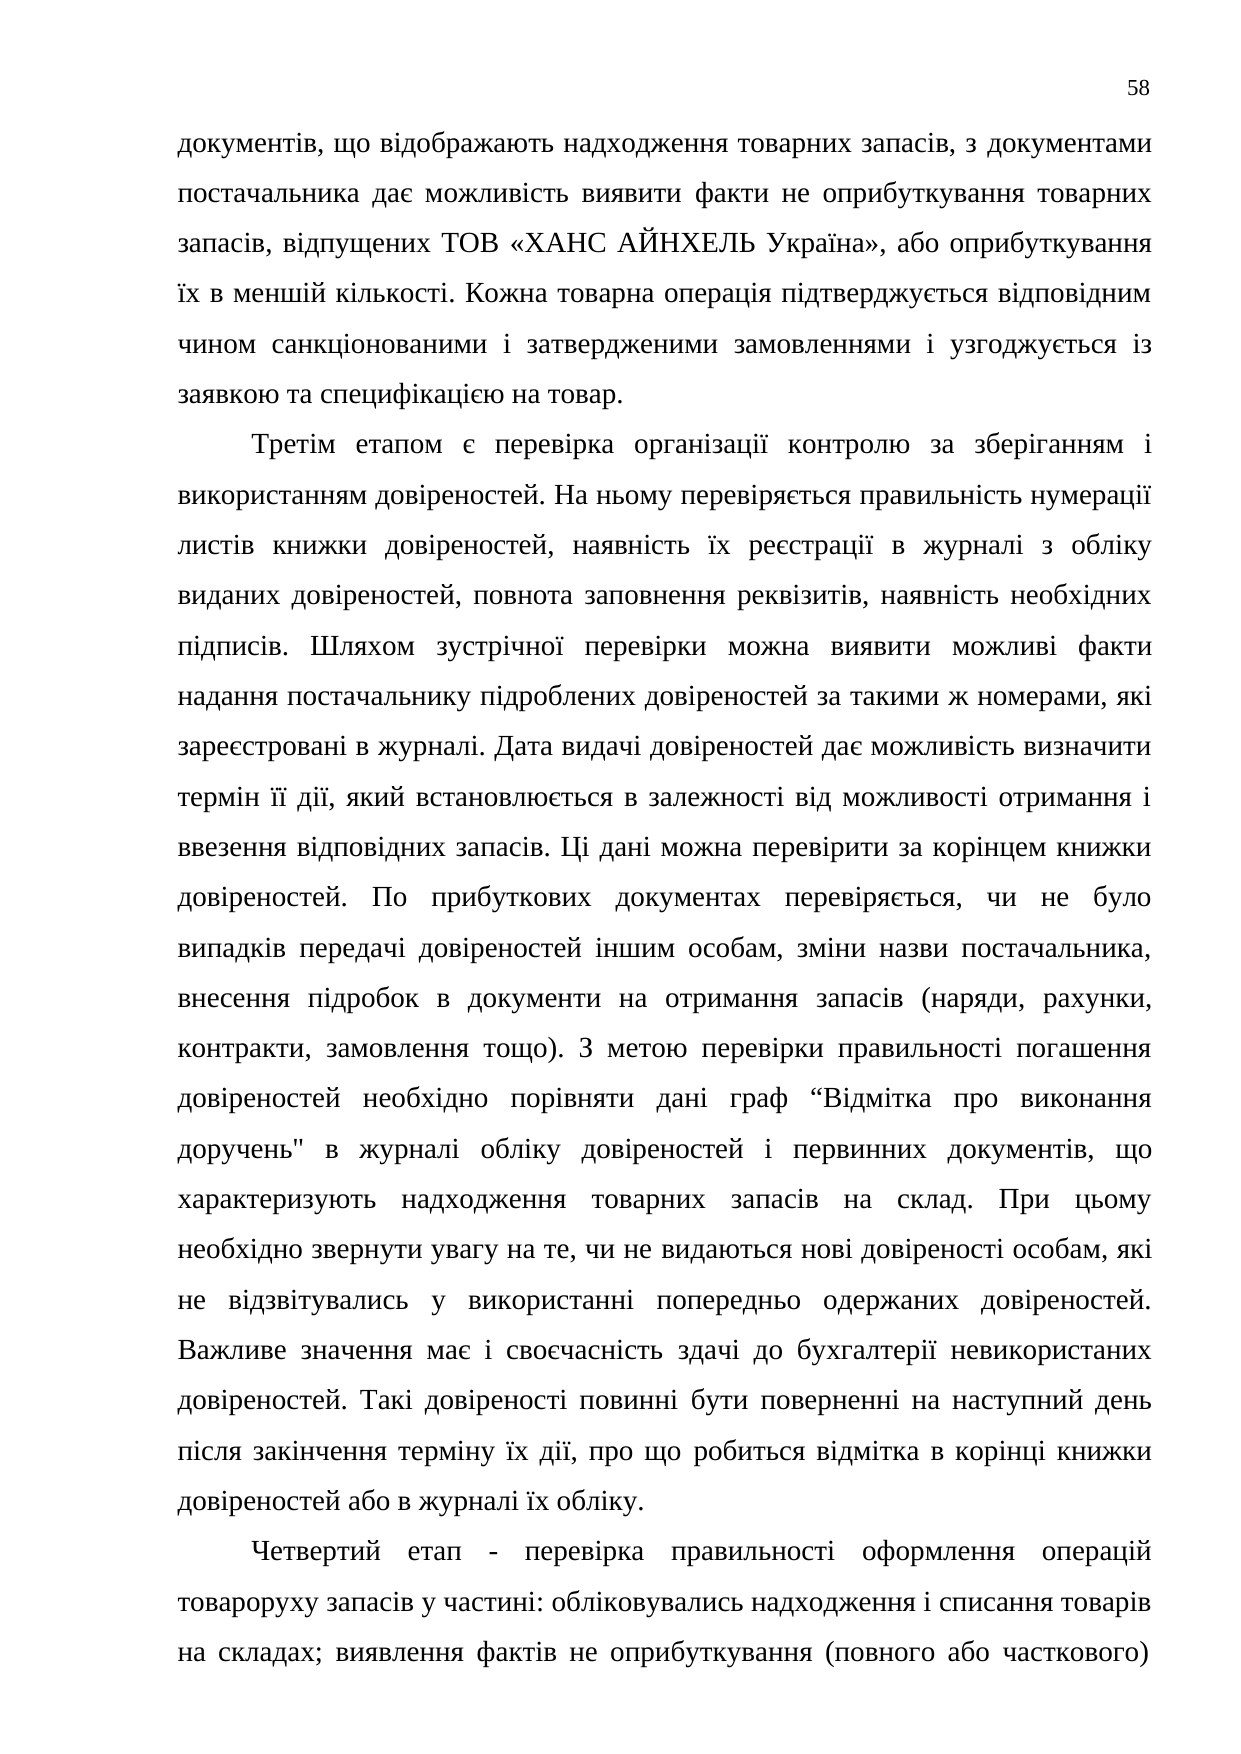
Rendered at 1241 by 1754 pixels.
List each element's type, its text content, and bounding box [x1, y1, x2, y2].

text Четвертий етап - перевірка правильності оформлення операцій товароруху запасів у частині: обліковувались надходження і списання товарів на складах; виявлення фактів не оприбуткування (повного або часткового) [177, 1533, 1152, 1668]
text документів, що відображають надходження товарних запасів, з документами постачальника дає можливість виявити факти не оприбуткування товарних запасів, відпущених ТОВ «ХАНС АЙНХЕЛЬ Україна», або оприбуткування їх в меншій кількості. Кожна товарна операція підтверджується відповідним чином санкціонованими і затвердженими замовленнями і узгоджується із заявкою та специфікацією на товар. [177, 125, 1152, 410]
text Третім етапом є перевірка організації контролю за зберіганням і використанням довіреностей. На ньому перевіряється правильність нумерації листів книжки довіреностей, наявність їх реєстрації в журналі з обліку виданих довіреностей, повнота заповнення реквізитів, наявність необхідних підписів. Шляхом зустрічної перевірки можна виявити можливі факти надання постачальнику підроблених довіреностей за такими ж номерами, які зареєстровані в журналі. Дата видачі довіреностей дає можливість визначити термін її дії, який встановлюється в залежності від можливості отримання і ввезення відповідних запасів. Ці дані можна перевірити за корінцем книжки довіреностей. По прибуткових документах перевіряється, чи не було випадків передачі довіреностей іншим особам, зміни назви постачальника, внесення підробок в документи на отримання запасів (наряди, рахунки, контракти, замовлення тощо). З метою перевірки правильності погашення довіреностей необхідно порівняти дані граф “Відмітка про виконання доручень" в журналі обліку довіреностей і первинних документів, що характеризують надходження товарних запасів на склад. При цьому необхідно звернути увагу на те, чи не видаються нові довіреності особам, які не відзвітувались у використанні попередньо одержаних довіреностей. Важливе значення має і своєчасність здачі до бухгалтерії невикористаних довіреностей. Такі довіреності повинні бути поверненні на наступний день після закінчення терміну їх дії, про що робиться відмітка в корінці книжки довіреностей або в журналі їх обліку. [177, 427, 1152, 1517]
